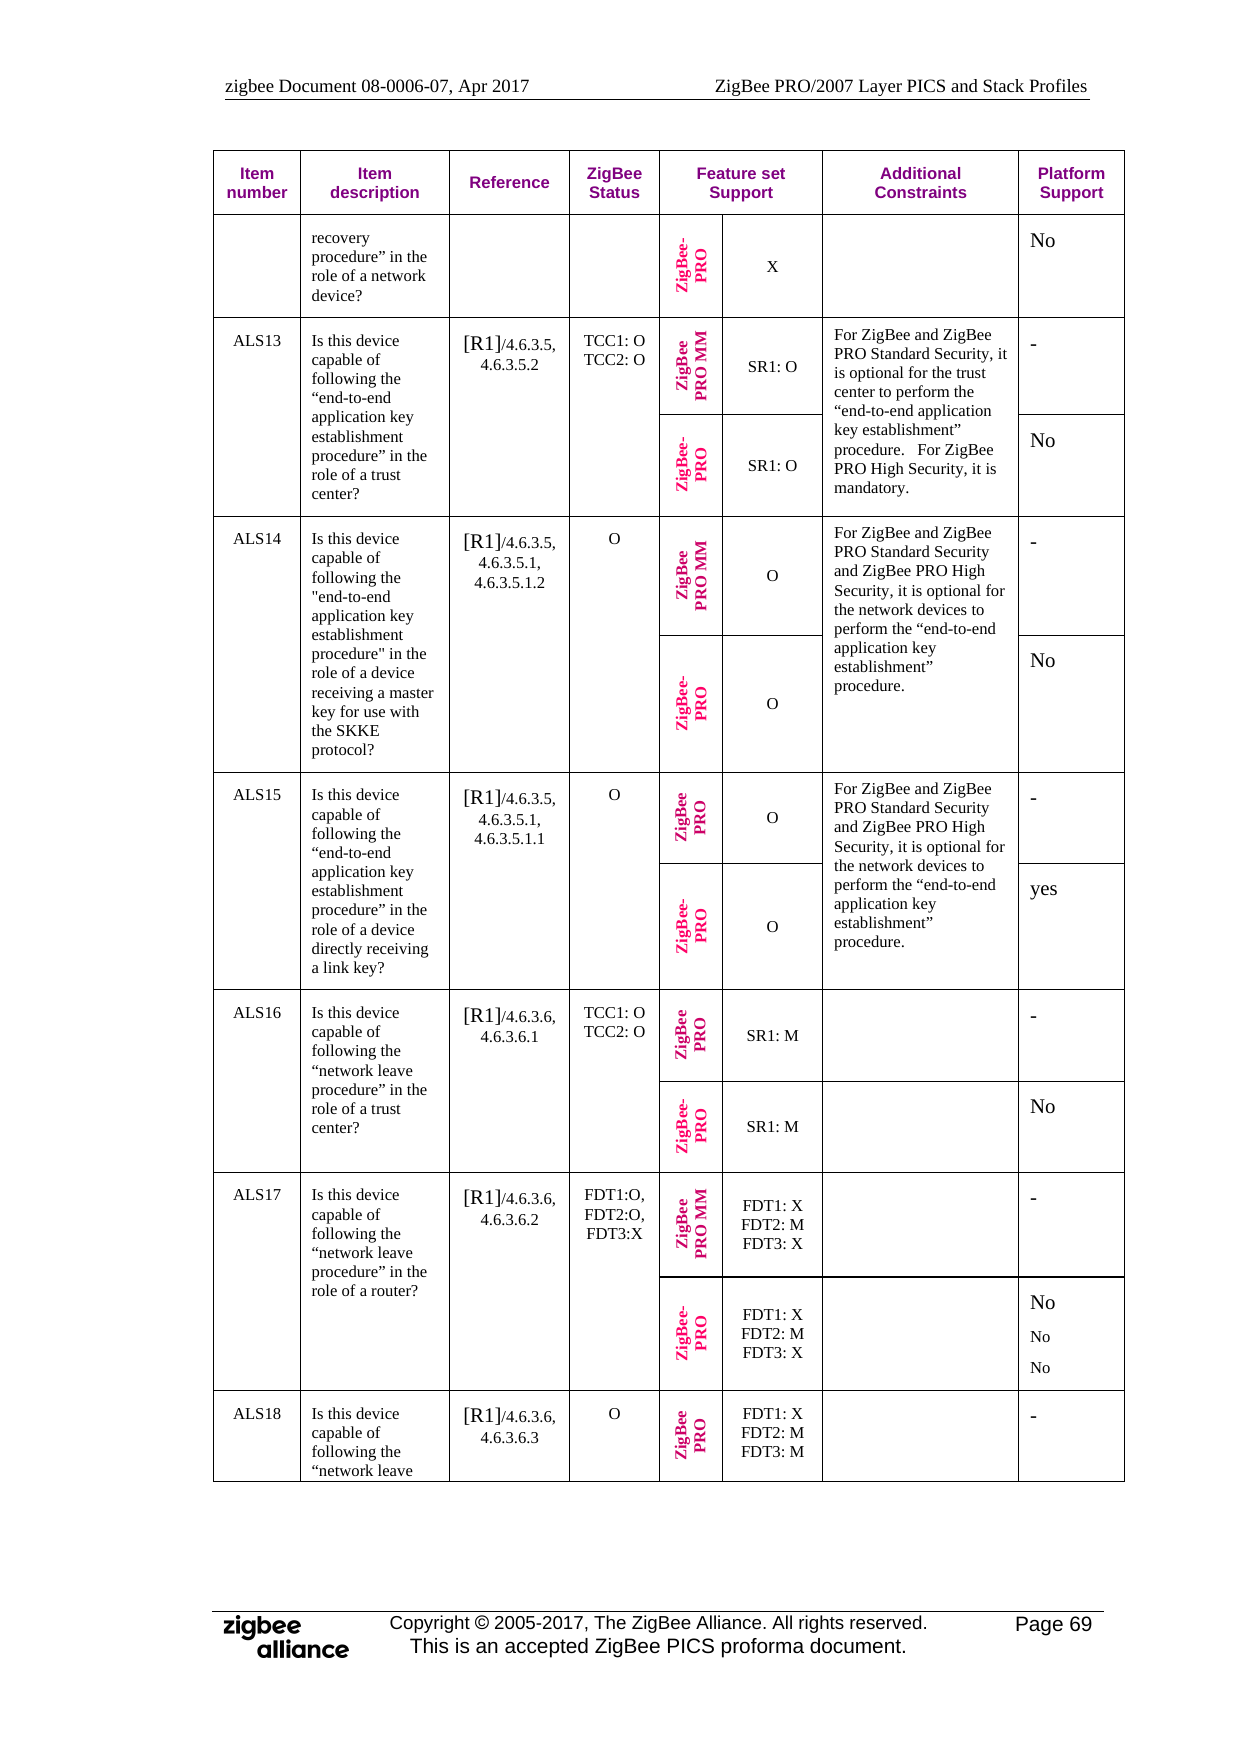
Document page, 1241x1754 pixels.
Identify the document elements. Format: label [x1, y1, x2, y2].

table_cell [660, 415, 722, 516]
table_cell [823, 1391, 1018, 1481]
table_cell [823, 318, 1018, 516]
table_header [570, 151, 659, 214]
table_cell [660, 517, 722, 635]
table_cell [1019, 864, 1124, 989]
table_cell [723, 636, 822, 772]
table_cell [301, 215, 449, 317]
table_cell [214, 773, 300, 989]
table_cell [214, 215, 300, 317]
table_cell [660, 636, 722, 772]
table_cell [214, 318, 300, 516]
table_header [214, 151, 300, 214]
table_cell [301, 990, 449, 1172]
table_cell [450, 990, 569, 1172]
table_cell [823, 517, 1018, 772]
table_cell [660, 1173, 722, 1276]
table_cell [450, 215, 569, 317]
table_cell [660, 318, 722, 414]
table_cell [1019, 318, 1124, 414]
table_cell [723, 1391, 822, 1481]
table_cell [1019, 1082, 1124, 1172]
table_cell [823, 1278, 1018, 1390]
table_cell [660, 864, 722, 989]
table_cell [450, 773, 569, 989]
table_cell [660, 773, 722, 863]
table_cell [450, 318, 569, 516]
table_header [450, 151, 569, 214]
picture [223, 1615, 349, 1658]
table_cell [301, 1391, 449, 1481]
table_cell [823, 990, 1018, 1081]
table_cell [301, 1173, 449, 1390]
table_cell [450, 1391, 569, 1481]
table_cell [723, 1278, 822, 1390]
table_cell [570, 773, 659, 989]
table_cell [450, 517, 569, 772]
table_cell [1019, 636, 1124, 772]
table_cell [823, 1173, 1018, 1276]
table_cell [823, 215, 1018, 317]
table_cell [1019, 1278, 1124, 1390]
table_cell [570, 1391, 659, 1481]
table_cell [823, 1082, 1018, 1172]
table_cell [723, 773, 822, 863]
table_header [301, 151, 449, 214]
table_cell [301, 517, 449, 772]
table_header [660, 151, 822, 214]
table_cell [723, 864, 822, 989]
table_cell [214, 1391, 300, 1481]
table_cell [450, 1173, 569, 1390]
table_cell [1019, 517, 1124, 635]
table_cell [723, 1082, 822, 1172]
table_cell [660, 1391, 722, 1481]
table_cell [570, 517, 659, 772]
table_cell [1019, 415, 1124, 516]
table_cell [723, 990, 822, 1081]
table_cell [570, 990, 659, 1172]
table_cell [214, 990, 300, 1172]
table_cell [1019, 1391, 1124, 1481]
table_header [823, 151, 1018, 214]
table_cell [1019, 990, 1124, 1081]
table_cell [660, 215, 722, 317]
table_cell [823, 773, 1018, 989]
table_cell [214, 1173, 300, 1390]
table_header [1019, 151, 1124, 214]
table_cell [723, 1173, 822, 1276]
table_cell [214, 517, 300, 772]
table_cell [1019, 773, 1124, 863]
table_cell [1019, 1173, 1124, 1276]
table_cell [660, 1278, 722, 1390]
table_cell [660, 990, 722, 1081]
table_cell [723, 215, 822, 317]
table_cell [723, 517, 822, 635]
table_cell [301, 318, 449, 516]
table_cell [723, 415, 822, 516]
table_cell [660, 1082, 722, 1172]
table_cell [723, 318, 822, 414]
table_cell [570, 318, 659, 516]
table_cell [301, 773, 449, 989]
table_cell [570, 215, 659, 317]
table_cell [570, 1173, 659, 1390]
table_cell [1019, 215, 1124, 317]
